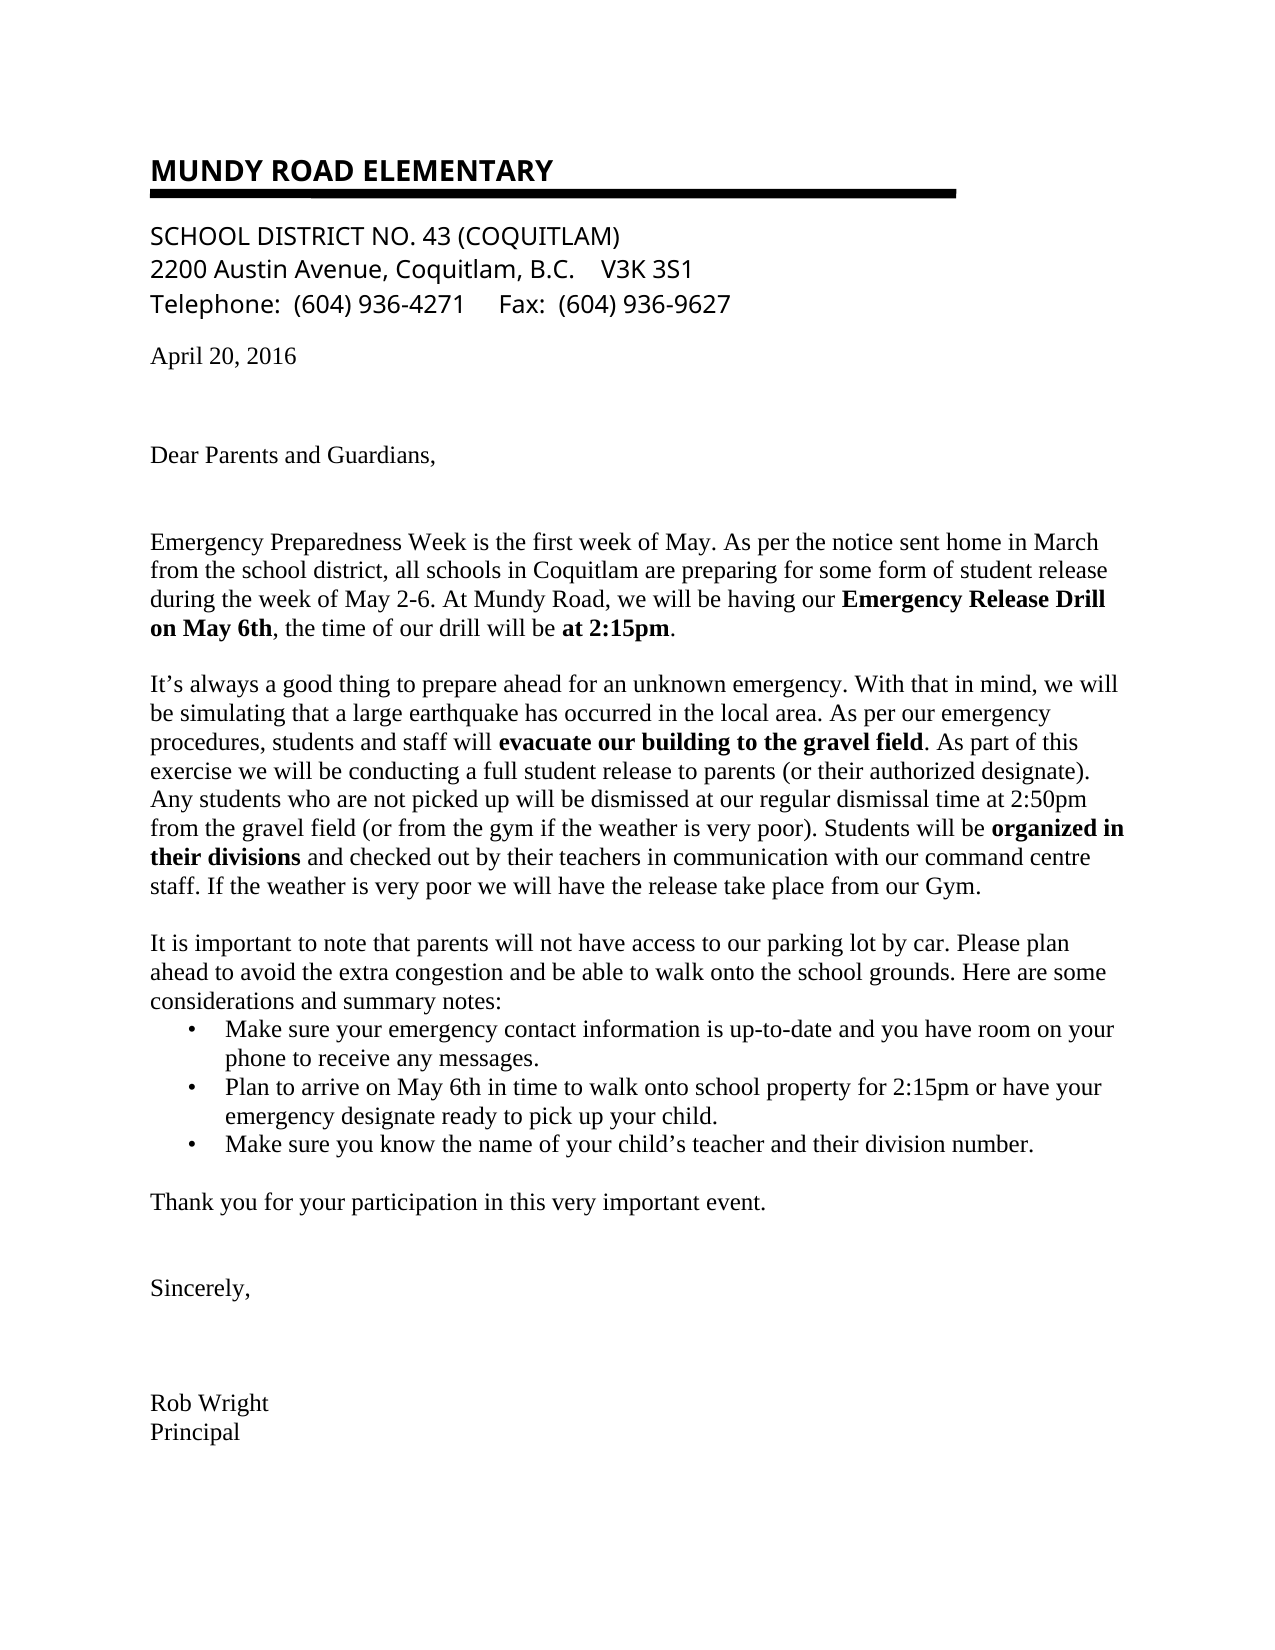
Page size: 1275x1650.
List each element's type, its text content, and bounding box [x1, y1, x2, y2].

list Make sure you know the name of your child’s teacher and their division number. [187, 1129, 1125, 1158]
text It’s always a good thing to prepare ahead for an unknown emergency. With that in mind, we will be simulating that a large earthquake has occurred in the local area. As per our emergency procedures, students and staff will evacuate our building to the gravel field. As part of this exercise we will be conducting a full student release to parents (or their authorized designate). Any students who are not picked up will be dismissed at our regular dismissal time at 2:50pm from the gravel field (or from the gym if the weather is very poor). Students will be organized in their divisions and checked out by their teachers in communication with our command centre staff. If the weather is very poor we will have the release take place from our Gym. [150, 669, 1125, 899]
text Sincerely, [150, 1273, 1125, 1302]
text Principal [150, 1417, 1125, 1446]
text Thank you for your participation in this very important event. [150, 1187, 1125, 1216]
text Telephone: (604) 936-4271 Fax: (604) 936-9627 [150, 286, 1125, 320]
text Rob Wright [150, 1388, 1125, 1417]
text April 20, 2016 [150, 341, 1125, 370]
text Emergency Preparedness Week is the first week of May. As per the notice sent home in March from the school district, all schools in Coquitlam are preparing for some form of student release during the week of May 2-6. At Mundy Road, we will be having our Emergency Release Drill on May 6th, the time of our drill will be at 2:15pm. [150, 527, 1125, 642]
title 2200 Austin Avenue, Coquitlam, B.C. V3K 3S1 [150, 252, 1144, 286]
list Make sure your emergency contact information is up-to-date and you have room on your phone to receive any messages. [187, 1014, 1125, 1072]
list Plan to arrive on May 6th in time to walk onto school property for 2:15pm or have your emergency designate ready to pick up your child. [187, 1072, 1125, 1129]
title MUNDY ROAD ELEMENTARY [150, 150, 1144, 190]
title SCHOOL DISTRICT NO. 43 (COQUITLAM) [150, 218, 1144, 252]
text It is important to note that parents will not have access to our parking lot by car. Please plan ahead to avoid the extra congestion and be able to walk onto the school grounds. Here are some considerations and summary notes: [150, 928, 1125, 1014]
text Dear Parents and Guardians, [150, 440, 1125, 469]
